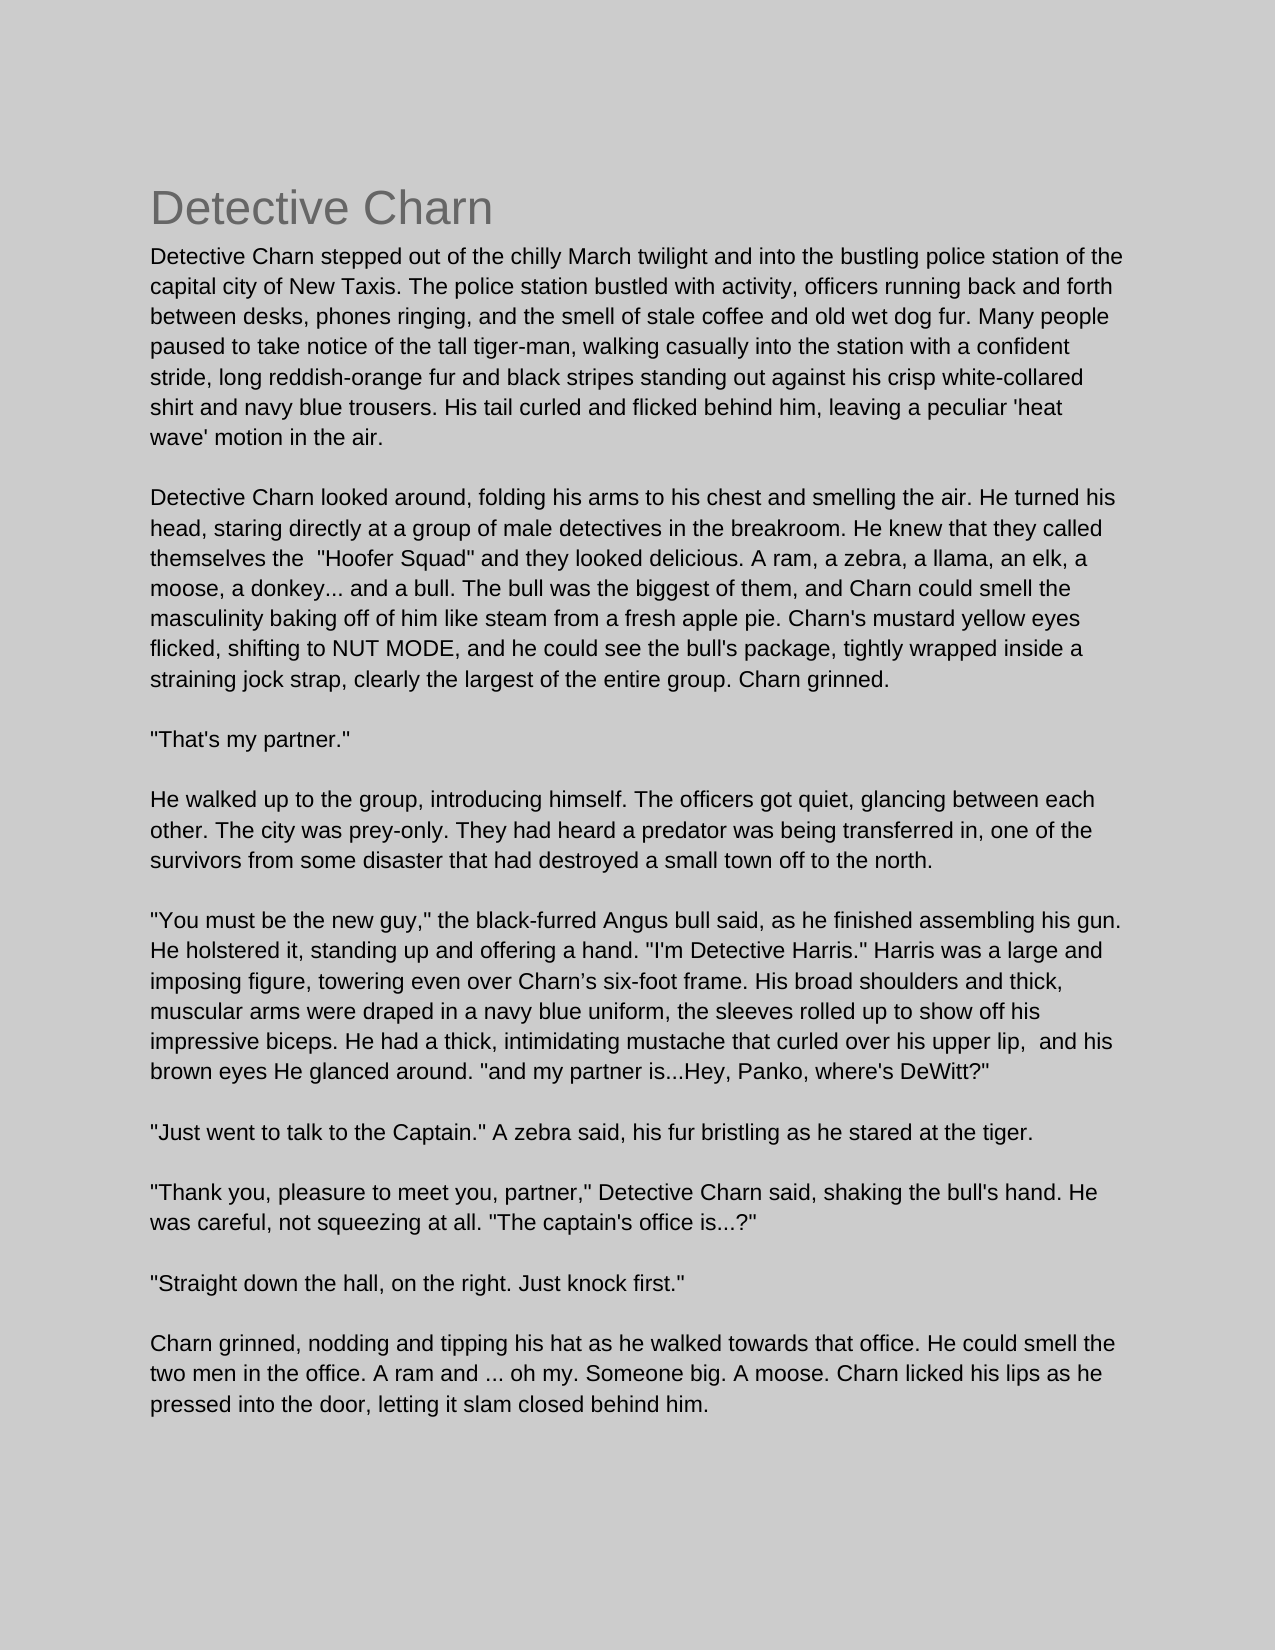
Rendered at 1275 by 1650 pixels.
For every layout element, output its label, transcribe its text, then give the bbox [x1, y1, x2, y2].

text He walked up to the group, introducing himself. The officers got quiet, glancing between each other. The city was prey-only. They had heard a predator was being transferred in, one of the survivors from some disaster that had destroyed a small town off to the north. [150, 786, 1125, 873]
text "Thank you, pleasure to meet you, partner," Detective Charn said, shaking the bull's hand. He was careful, not squeezing at all. "The captain's office is...?" [150, 1179, 1125, 1236]
text Charn grinned, nodding and tipping his hat as he walked towards that office. He could smell the two men in the office. A ram and ... oh my. Someone big. A moose. Charn licked his lips as he pressed into the door, letting it slam closed behind him. [150, 1330, 1125, 1417]
text "That's my partner." [150, 726, 1125, 752]
text "You must be the new guy," the black-furred Angus bull said, as he finished assembling his gun. He holstered it, standing up and offering a hand. "I'm Detective Harris." Harris was a large and imposing figure, towering even over Charn’s six-foot frame. His broad shoulders and thick, muscular arms were draped in a navy blue uniform, the sleeves rolled up to show off his impressive biceps. He had a thick, intimidating mustache that curled over his upper lip, and his brown eyes He glanced around. "and my partner is...Hey, Panko, where's DeWitt?" [150, 907, 1125, 1084]
text Detective Charn stepped out of the chilly March twilight and into the bustling police station of the capital city of New Taxis. The police station bustled with activity, officers running back and forth between desks, phones ringing, and the smell of stale coffee and old wet dog fur. Many people paused to take notice of the tall tiger-man, walking casually into the station with a confident stride, long reddish-orange fur and black stripes standing out against his crisp white-collared shirt and navy blue trousers. His tail curled and flicked behind him, leaving a peculiar 'heat wave' motion in the air. [150, 243, 1125, 450]
text "Just went to talk to the Captain." A zebra said, his fur bristling as he stared at the tiger. [150, 1119, 1125, 1145]
subtitle Detective Charn [150, 179, 1125, 234]
text Detective Charn looked around, folding his arms to his chest and smelling the air. He turned his head, staring directly at a group of male detectives in the breakroom. He knew that they called themselves the "Hoofer Squad" and they looked delicious. A ram, a zebra, a llama, an elk, a moose, a donkey... and a bull. The bull was the biggest of them, and Charn could smell the masculinity baking off of him like steam from a fresh apple pie. Charn's mustard yellow eyes flicked, shifting to NUT MODE, and he could see the bull's package, tightly wrapped inside a straining jock strap, clearly the largest of the entire group. Charn grinned. [150, 484, 1125, 692]
text "Straight down the hall, on the right. Just knock first." [150, 1270, 1125, 1296]
